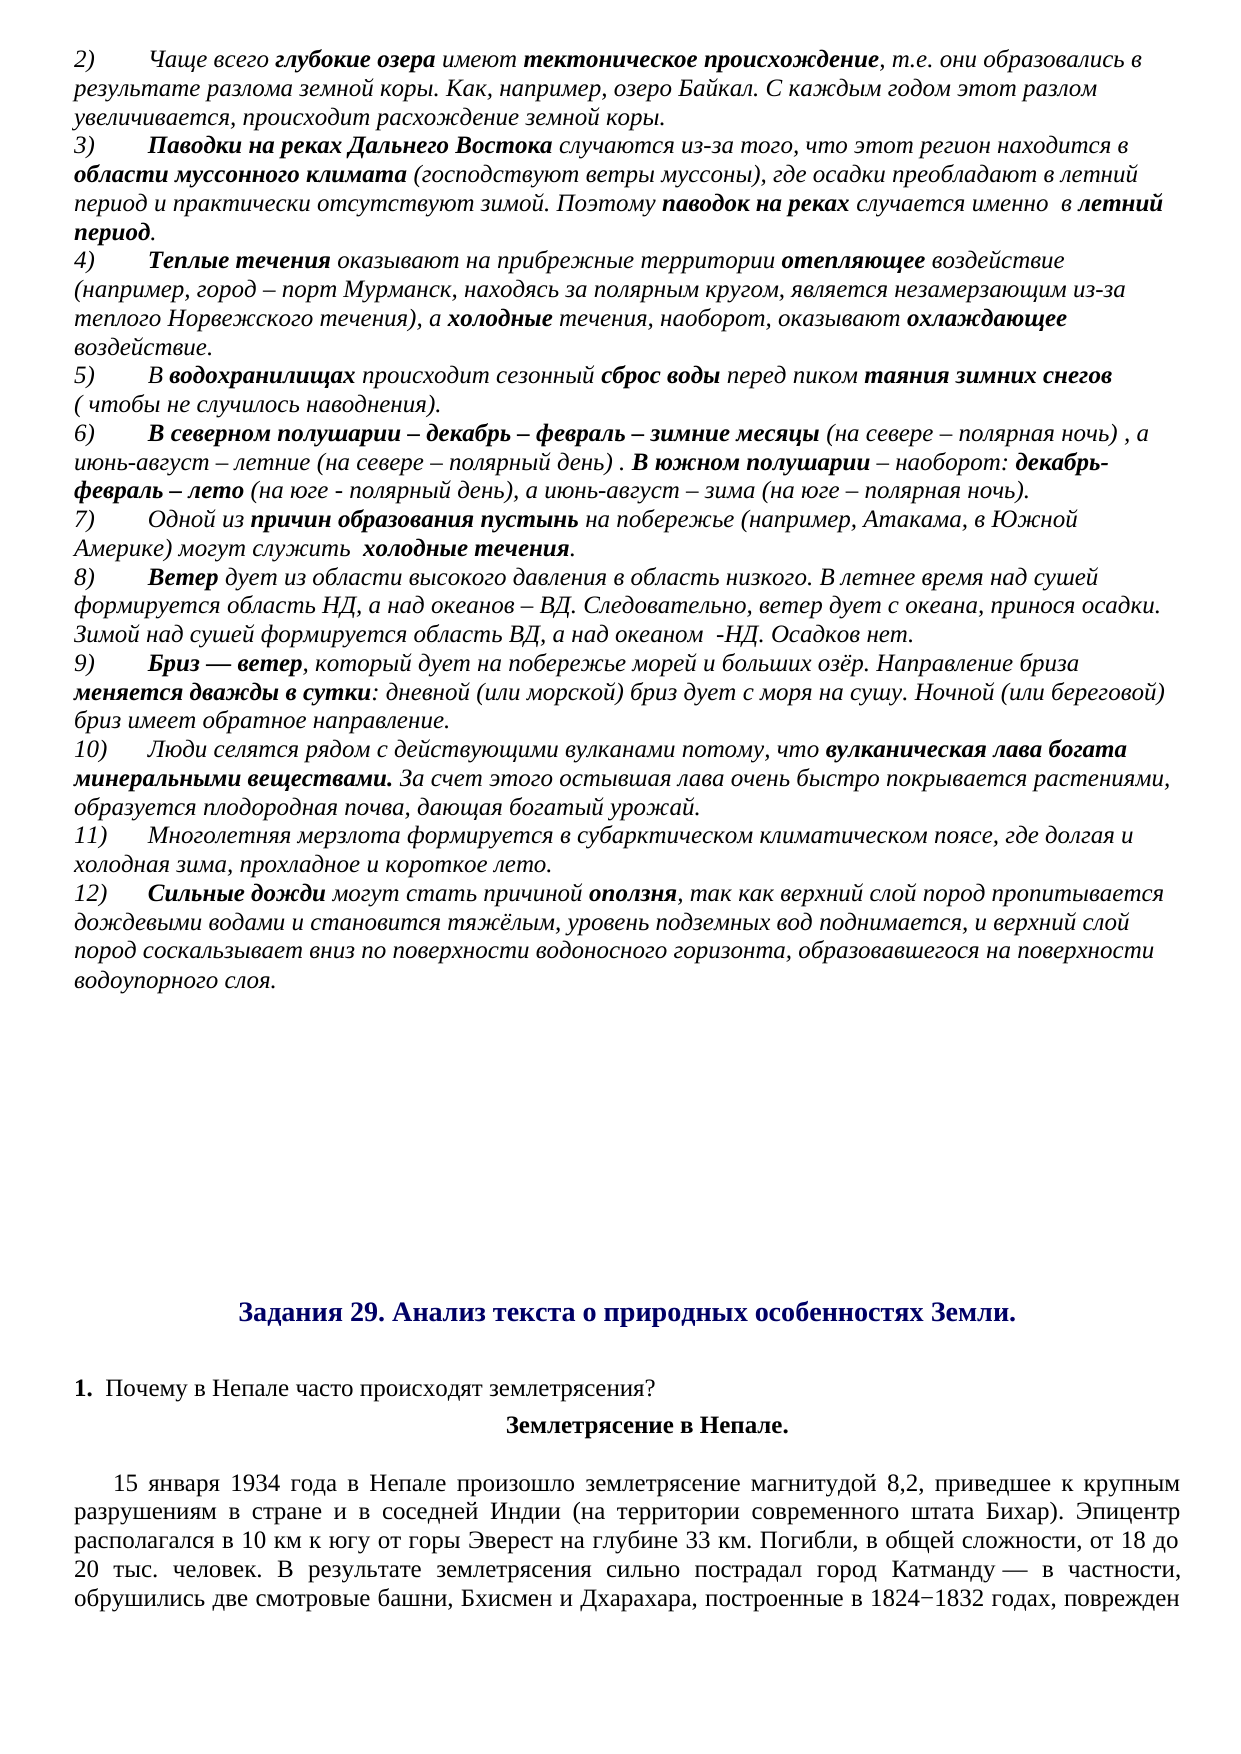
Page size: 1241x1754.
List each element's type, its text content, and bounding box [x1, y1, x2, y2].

text Задания 29. Анализ текста о природных особенностях Земли. [74, 1289, 1181, 1328]
list Сильные дожди могут стать причиной оползня, так как верхний слой пород пропитывается дождевыми водами и становится тяжёлым, уровень подземных вод поднимается, и верхний слой пород соскальзывает вниз по поверхности водоносного горизонта, образовавшегося на поверхности водоупорного слоя. [74, 878, 1181, 993]
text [74, 1468, 1181, 1611]
list Люди селятся рядом с действующими вулканами потому, что вулканическая лава богата минеральными веществами. За счет этого остывшая лава очень быстро покрывается растениями, образуется плодородная почва, дающая богатый урожай. [74, 734, 1181, 821]
list Ветер дует из области высокого давления в область низкого. В летнее время над сушей формируется область НД, а над океанов – ВД. Следовательно, ветер дует с океана, принося осадки. Зимой над сушей формируется область ВД, а над океаном -НД. Осадков нет. [74, 562, 1181, 648]
text Землетрясение в Непале. [74, 1410, 1181, 1438]
list В северном полушарии – декабрь – февраль – зимние месяцы (на севере – полярная ночь) , а июнь-август – летние (на севере – полярный день) . В южном полушарии – наоборот: декабрь-февраль – лето (на юге - полярный день), а июнь-август – зима (на юге – полярная ночь). [74, 418, 1181, 504]
list Одной из причин образования пустынь на побережье (например, Атакама, в Южной Америке) могут служить холодные течения. [74, 504, 1181, 562]
list Паводки на реках Дальнего Востока случаются из-за того, что этот регион находится в области муссонного климата (господствуют ветры муссоны), где осадки преобладают в летний период и практически отсутствуют зимой. Поэтому паводок на реках случается именно в летний период. [74, 131, 1181, 246]
list Бриз — ветер, который дует на побережье морей и больших озёр. Направление бриза меняется дважды в сутки: дневной (или морской) бриз дует с моря на сушу. Ночной (или береговой) бриз имеет обратное направление. [74, 648, 1181, 734]
list В водохранилищах происходит сезонный сброс воды перед пиком таяния зимних снегов [74, 361, 1181, 389]
list Теплые течения оказывают на прибрежные территории отепляющее воздействие (например, город – порт Мурманск, находясь за полярным кругом, является незамерзающим из-за теплого Норвежского течения), а холодные течения, наоборот, оказывают охлаждающее воздействие. [74, 246, 1181, 361]
list Многолетняя мерзлота формируется в субарктическом климатическом поясе, где долгая и холодная зима, прохладное и короткое лето. [74, 821, 1181, 878]
list ( чтобы не случилось наводнения). [74, 389, 1181, 418]
list Чаще всего глубокие озера имеют тектоническое происхождение, т.е. они образовались в результате разлома земной коры. Как, например, озеро Байкал. С каждым годом этот разлом увеличивается, происходит расхождение земной коры. [74, 44, 1181, 131]
text 1. Почему в Непале часто происходят землетрясения? [74, 1373, 1181, 1402]
